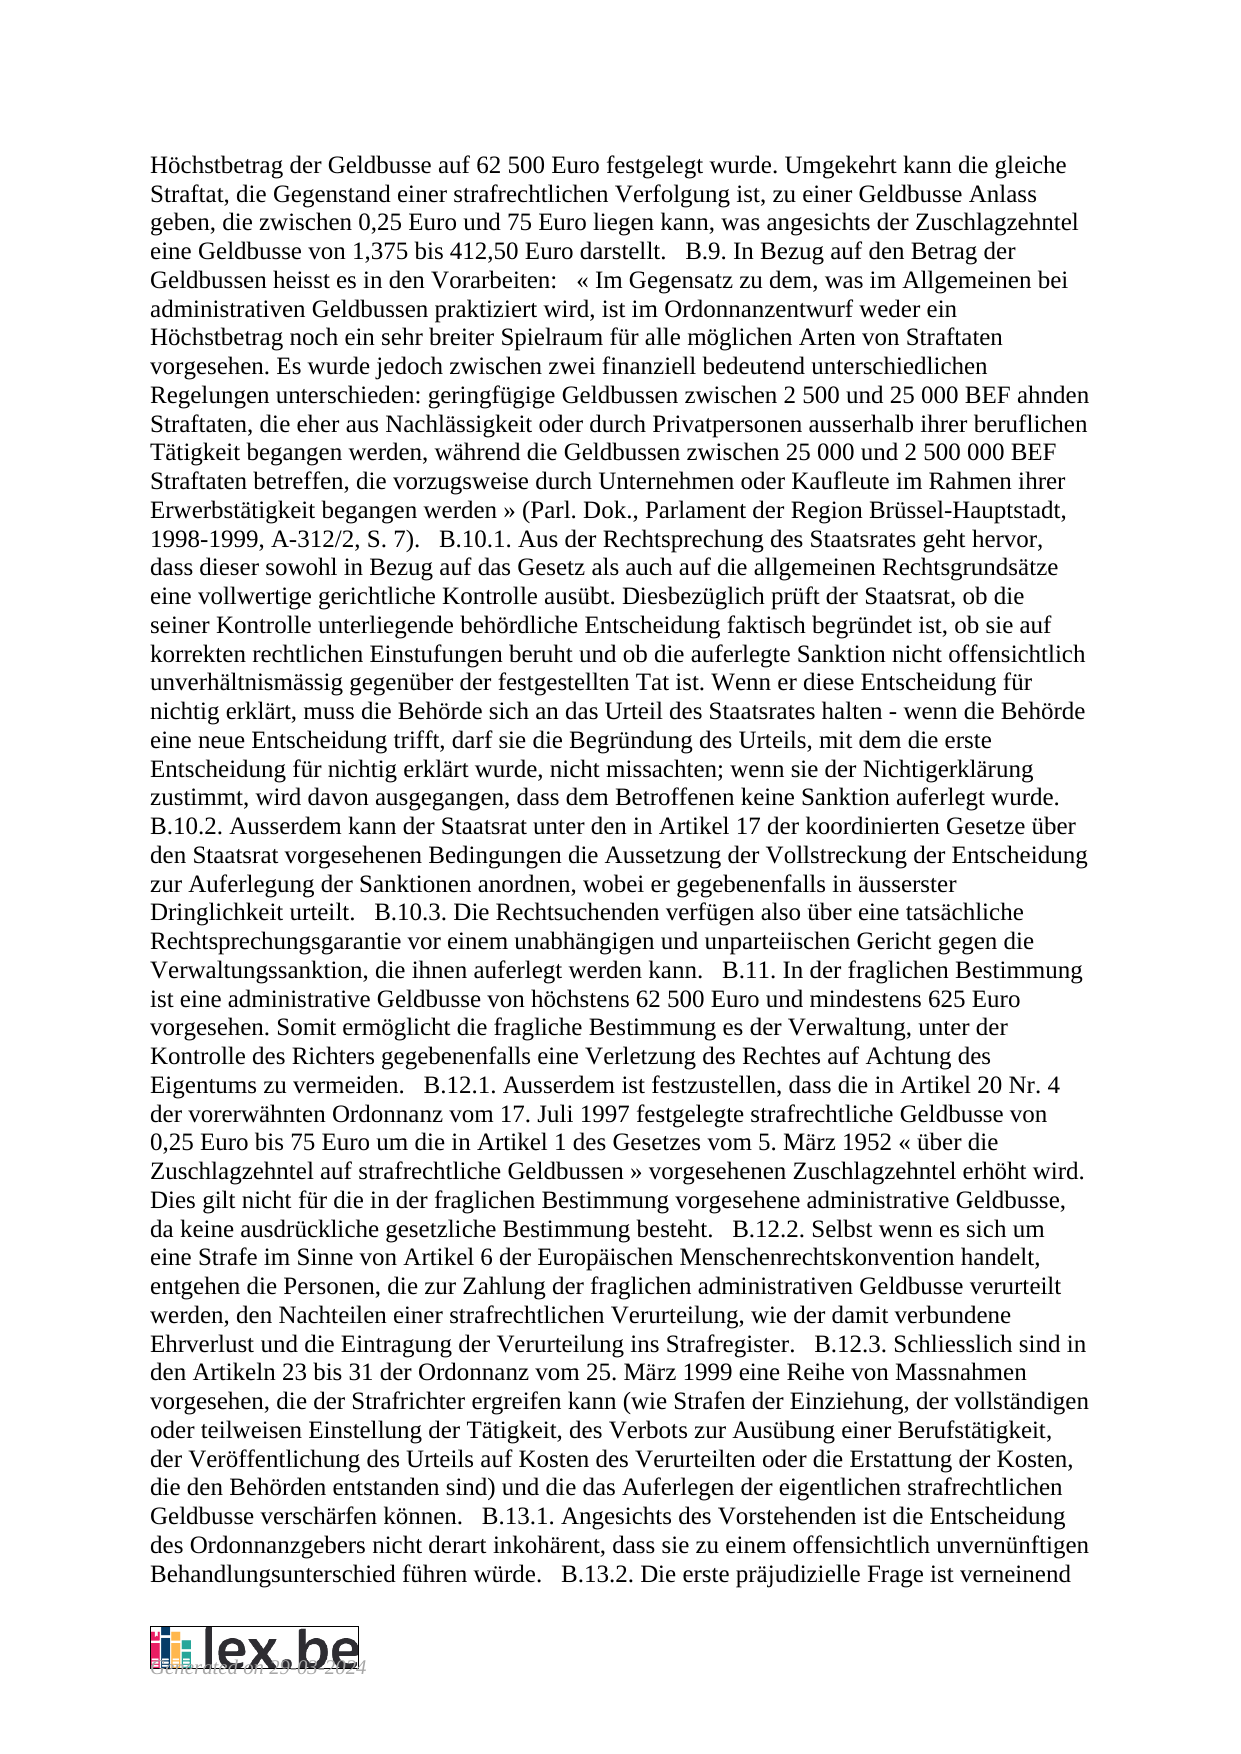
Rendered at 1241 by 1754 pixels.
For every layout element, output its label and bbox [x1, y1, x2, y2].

text [150, 150, 1090, 1587]
picture [151, 1627, 358, 1668]
